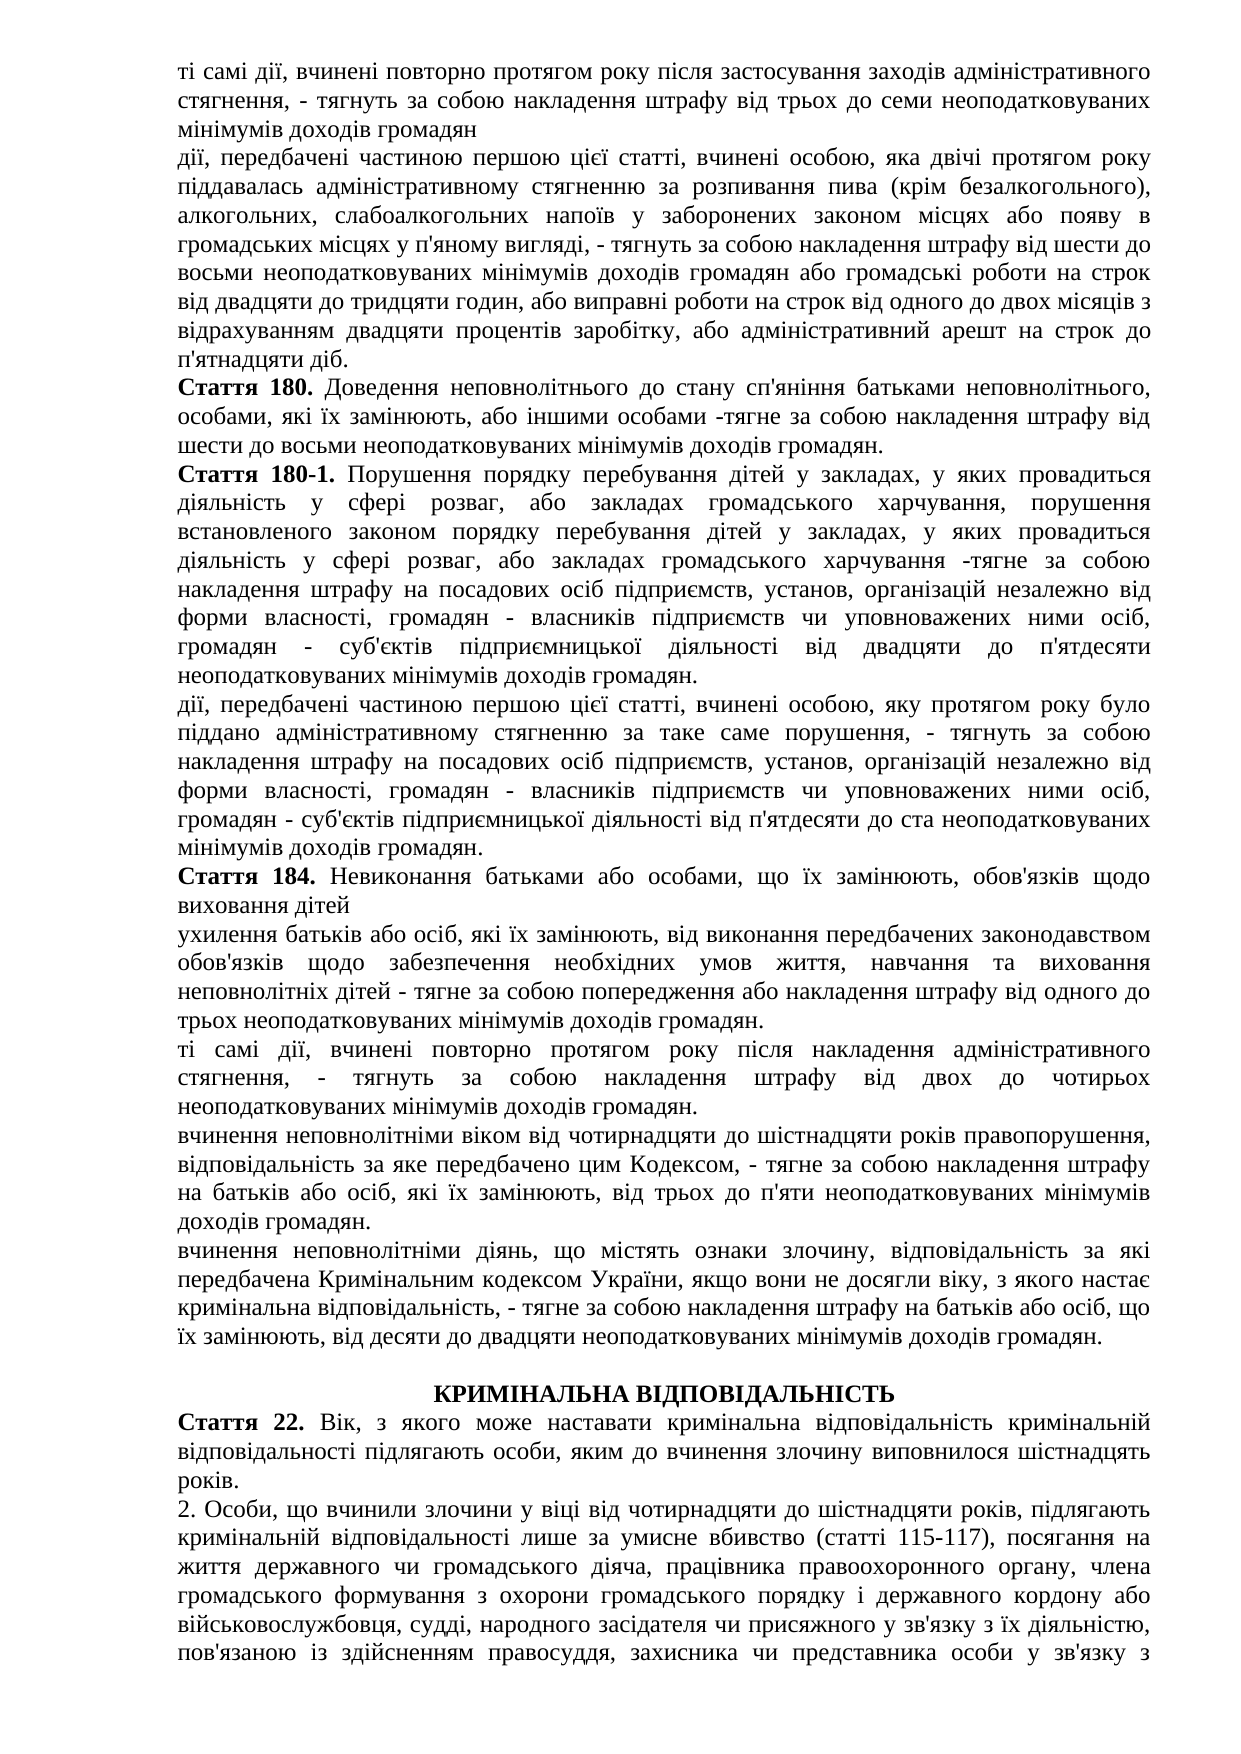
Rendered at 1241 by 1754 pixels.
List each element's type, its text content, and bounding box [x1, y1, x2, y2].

text вчинення неповнолітніми діянь, що містять ознаки злочину, відповідальність за які передбачена Кримінальним кодексом України, якщо вони не досягли віку, з якого настає кримінальна відповідальність, - тягне за собою накладення штрафу на батьків або осіб, що їх замінюють, від десяти до двадцяти неоподатковуваних мінімумів доходів громадян. [177, 1235, 1152, 1350]
text Стаття 22. Вік, з якого може наставати кримінальна відповідальність кримінальній відповідальності підлягають особи, яким до вчинення злочину виповнилося шістнадцять років. [177, 1407, 1152, 1494]
text дії, передбачені частиною першою цієї статті, вчинені особою, яку протягом року було піддано адміністративному стягненню за таке саме порушення, - тягнуть за собою накладення штрафу на посадових осіб підприємств, установ, організацій незалежно від форми власності, громадян - власників підприємств чи уповноважених ними осіб, громадян - суб'єктів підприємницької діяльності від п'ятдесяти до ста неоподатковуваних мінімумів доходів громадян. [177, 689, 1152, 861]
text Стаття 184. Невиконання батьками або особами, що їх замінюють, обов'язків щодо виховання дітей [177, 861, 1152, 919]
text дії, передбачені частиною першою цієї статті, вчинені особою, яка двічі протягом року піддавалась адміністративному стягненню за розпивання пива (крім безалкогольного), алкогольних, слабоалкогольних напоїв у заборонених законом місцях або появу в громадських місцях у п'яному вигляді, - тягнуть за собою накладення штрафу від шести до восьми неоподатковуваних мінімумів доходів громадян або громадські роботи на строк від двадцяти до тридцяти годин, або виправні роботи на строк від одного до двох місяців з відрахуванням двадцяти процентів заробітку, або адміністративний арешт на строк до п'ятнадцяти діб. [177, 142, 1152, 372]
text КРИМІНАЛЬНА ВІДПОВІДАЛЬНІСТЬ [177, 1379, 1152, 1407]
text Стаття 180-1. Порушення порядку перебування дітей у закладах, у яких провадиться діяльність у сфері розваг, або закладах громадського харчування, порушення встановленого законом порядку перебування дітей у закладах, у яких провадиться діяльність у сфері розваг, або закладах громадського харчування -тягне за собою накладення штрафу на посадових осіб підприємств, установ, організацій незалежно від форми власності, громадян - власників підприємств чи уповноважених ними осіб, громадян - суб'єктів підприємницької діяльності від двадцяти до п'ятдесяти неоподатковуваних мінімумів доходів громадян. [177, 459, 1152, 689]
text ті самі дії, вчинені повторно протягом року після застосування заходів адміністративного стягнення, - тягнуть за собою накладення штрафу від трьох до семи неоподатковуваних мінімумів доходів громадян [177, 56, 1152, 142]
text вчинення неповнолітніми віком від чотирнадцяти до шістнадцяти років правопорушення, відповідальність за яке передбачено цим Кодексом, - тягне за собою накладення штрафу на батьків або осіб, які їх замінюють, від трьох до п'яти неоподатковуваних мінімумів доходів громадян. [177, 1120, 1152, 1235]
text ухилення батьків або осіб, які їх замінюють, від виконання передбачених законодавством обов'язків щодо забезпечення необхідних умов життя, навчання та виховання неповнолітніх дітей - тягне за собою попередження або накладення штрафу від одного до трьох неоподатковуваних мінімумів доходів громадян. [177, 919, 1152, 1034]
text Стаття 180. Доведення неповнолітнього до стану сп'яніння батьками неповнолітнього, особами, які їх замінюють, або іншими особами -тягне за собою накладення штрафу від шести до восьми неоподатковуваних мінімумів доходів громадян. [177, 372, 1152, 459]
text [177, 1494, 1152, 1666]
text ті самі дії, вчинені повторно протягом року після накладення адміністративного стягнення, - тягнуть за собою накладення штрафу від двох до чотирьох неоподатковуваних мінімумів доходів громадян. [177, 1034, 1152, 1120]
